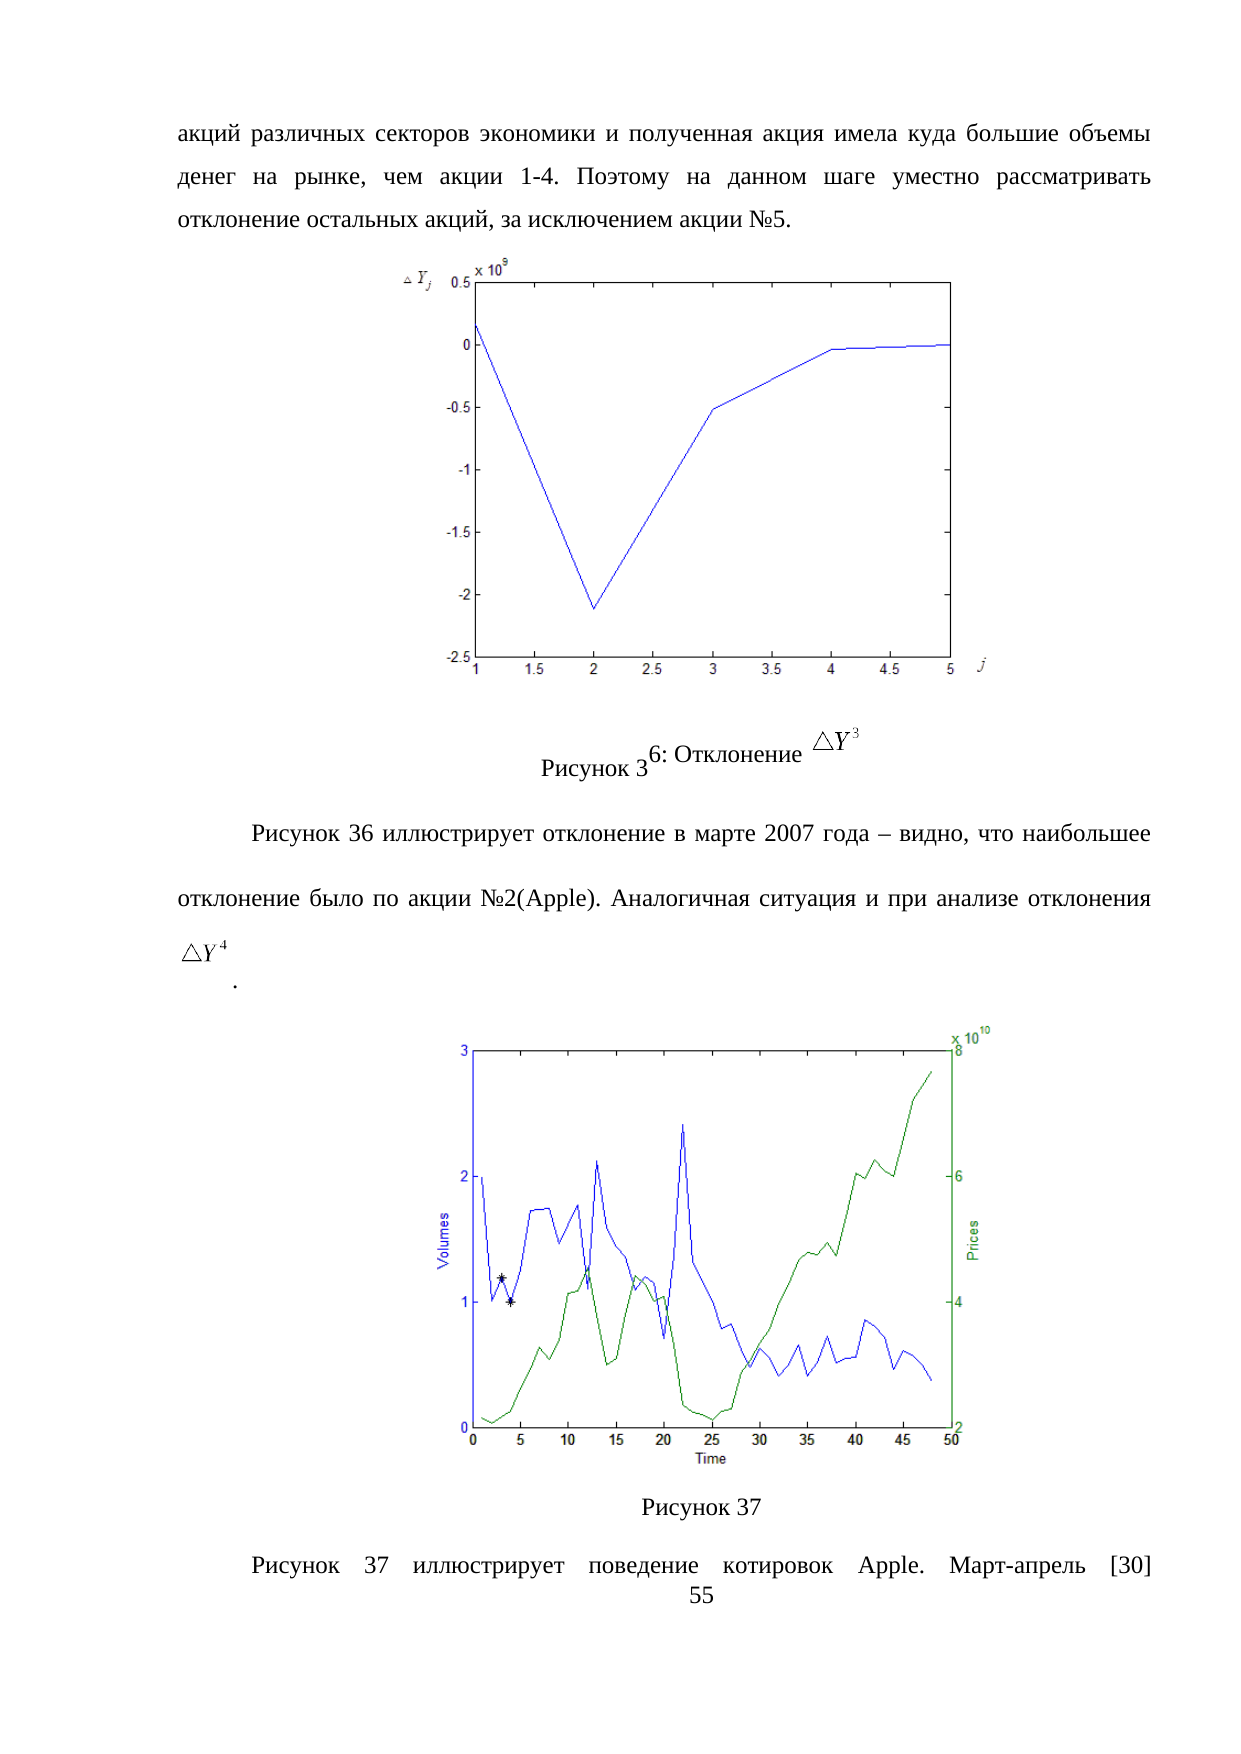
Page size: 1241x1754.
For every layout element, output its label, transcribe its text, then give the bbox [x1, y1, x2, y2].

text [177, 118, 1152, 233]
text Рисунок 36: Отклонение [177, 721, 1152, 782]
picture [395, 247, 1008, 707]
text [177, 1535, 1152, 1578]
text Рисунок 36 иллюстрирует отклонение в марте 2007 года – видно, что наибольшее отклонение было по акции №2(Apple). Аналогичная ситуация и при анализе отклонения . [177, 804, 1152, 994]
text Рисунок 37 [177, 1492, 1152, 1521]
picture [392, 1015, 1010, 1478]
